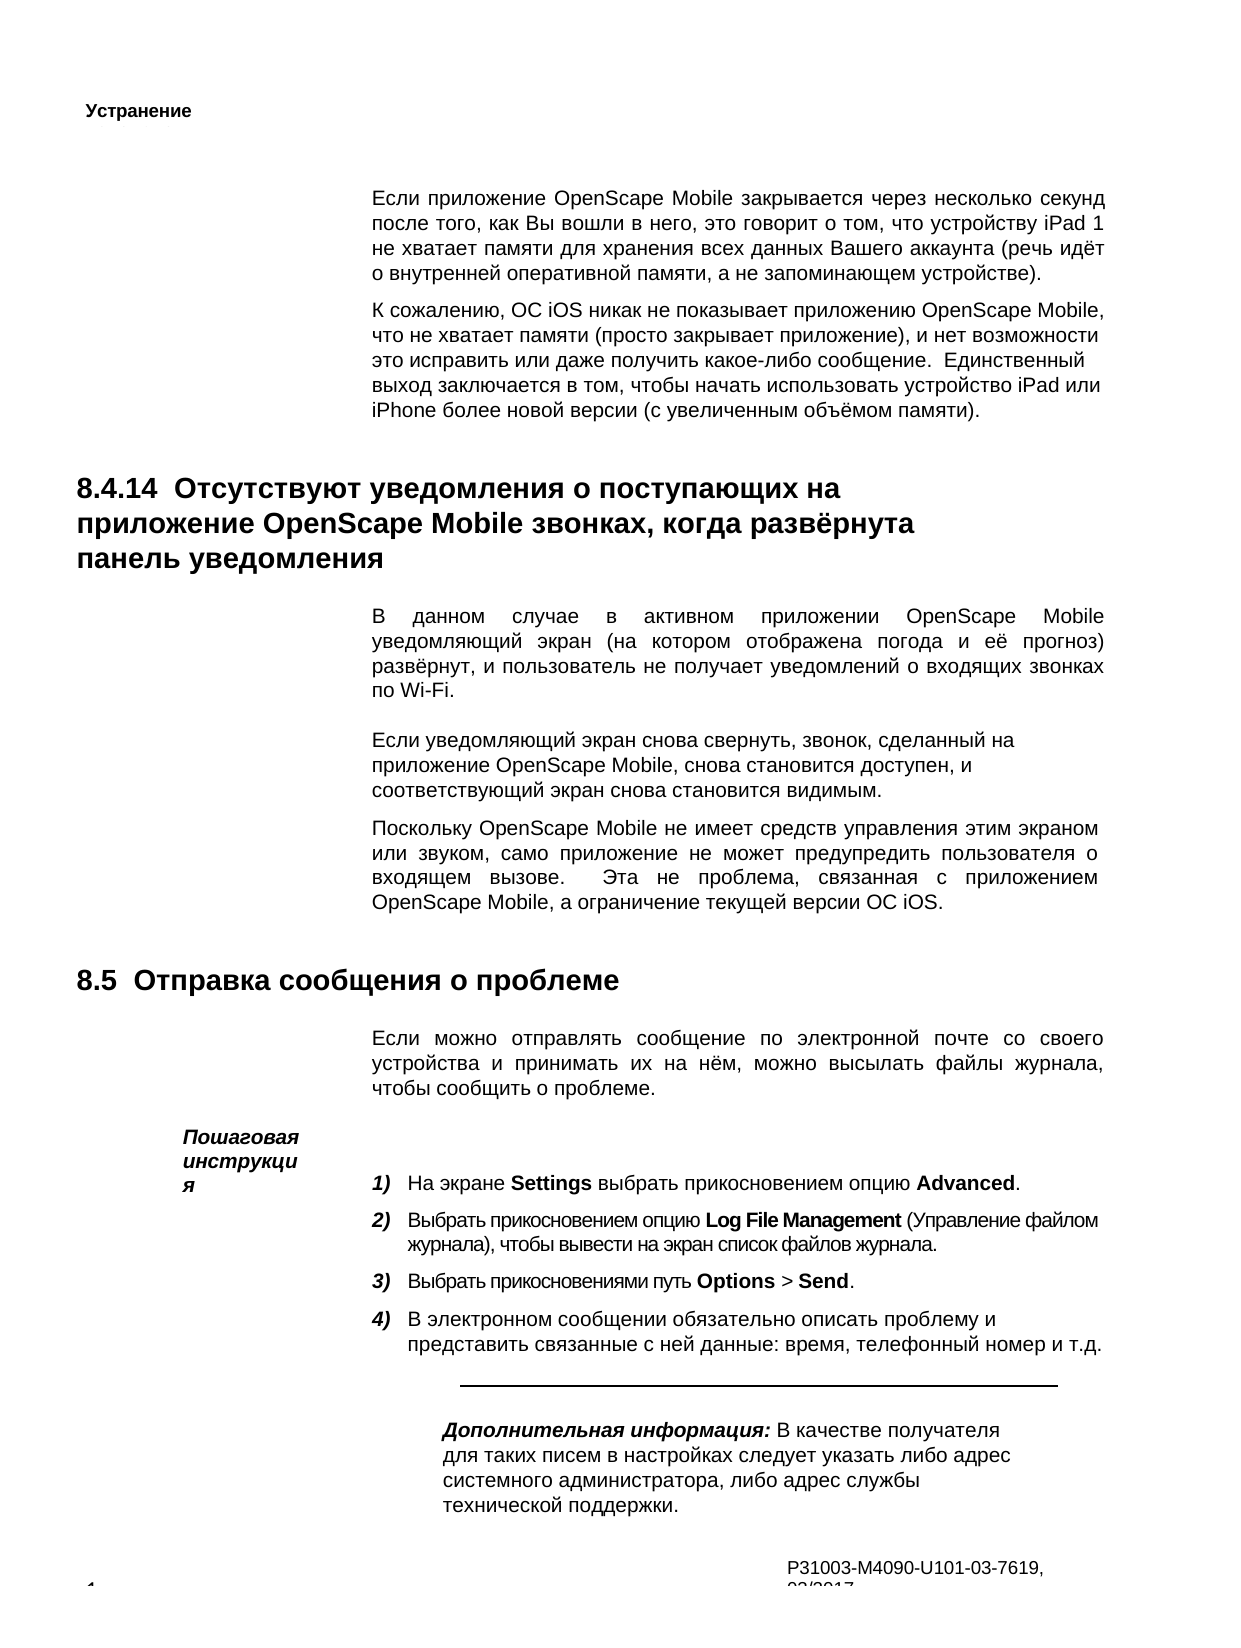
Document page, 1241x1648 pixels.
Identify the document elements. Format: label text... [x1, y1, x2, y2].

text В данном случае в активном приложении OpenScape Mobile уведомляющий экран (на котором отображена погода и её прогноз) развёрнут, и пользователь не получает уведомлений о входящих звонках по Wi-Fi. [372, 604, 1105, 702]
text К сожалению, ОС iOS никак не показывает приложению OpenScape Mobile, что не хватает памяти (просто закрывает приложение), и нет возможности это исправить или даже получить какое-либо сообщение. Единственный выход заключается в том, чтобы начать использовать устройство iPad или iPhone более новой версии (с увеличенным объёмом памяти). [372, 298, 1108, 422]
text Если можно отправлять сообщение по электронной почте со своего устройства и принимать их на нём, можно высылать файлы журнала, чтобы сообщить о проблеме. [372, 1026, 1105, 1099]
text Если уведомляющий экран снова свернуть, звонок, сделанный на приложение OpenScape Mobile, снова становится доступен, и соответствующий экран снова становится видимым. [372, 728, 1108, 802]
subtitle Отсутствуют уведомления о поступающих на приложение OpenScape Mobile звонках, когда развёрнута панель уведомления [76, 471, 977, 574]
text Если приложение OpenScape Mobile закрывается через несколько секунд после того, как Вы вошли в него, это говорит о том, что устройству iPad 1 не хватает памяти для хранения всех данных Вашего аккаунта (речь идёт о внутренней оперативной памяти, а не запоминающем устройстве). [372, 186, 1106, 285]
subtitle Отправка сообщения о проблеме [76, 963, 1121, 996]
text Дополнительная информация: В качестве получателя для таких писем в настройках следует указать либо адрес системного администратора, либо адрес службы технической поддержки. [443, 1418, 1035, 1516]
list Выбрать прикосновениями путь Options > Send. [372, 1269, 1121, 1293]
list Выбрать прикосновением опцию Log File Management (Управление файлом журнала), чтобы вывести на экран список файлов журнала. [372, 1208, 1121, 1256]
subtitle Пошаговая инструкция [183, 1125, 308, 1197]
list В электронном сообщении обязательно описать проблему и представить связанные с ней данные: время, телефонный номер и т.д. [372, 1307, 1104, 1356]
text Поскольку OpenScape Mobile не имеет средств управления этим экраном или звуком, само приложение не может предупредить пользователя о входящем вызове. Эта не проблема, связанная с приложением OpenScape Mobile, а ограничение текущей версии ОС iOS. [372, 815, 1099, 914]
list На экране Settings выбрать прикосновением опцию Advanced. [372, 1170, 1121, 1194]
